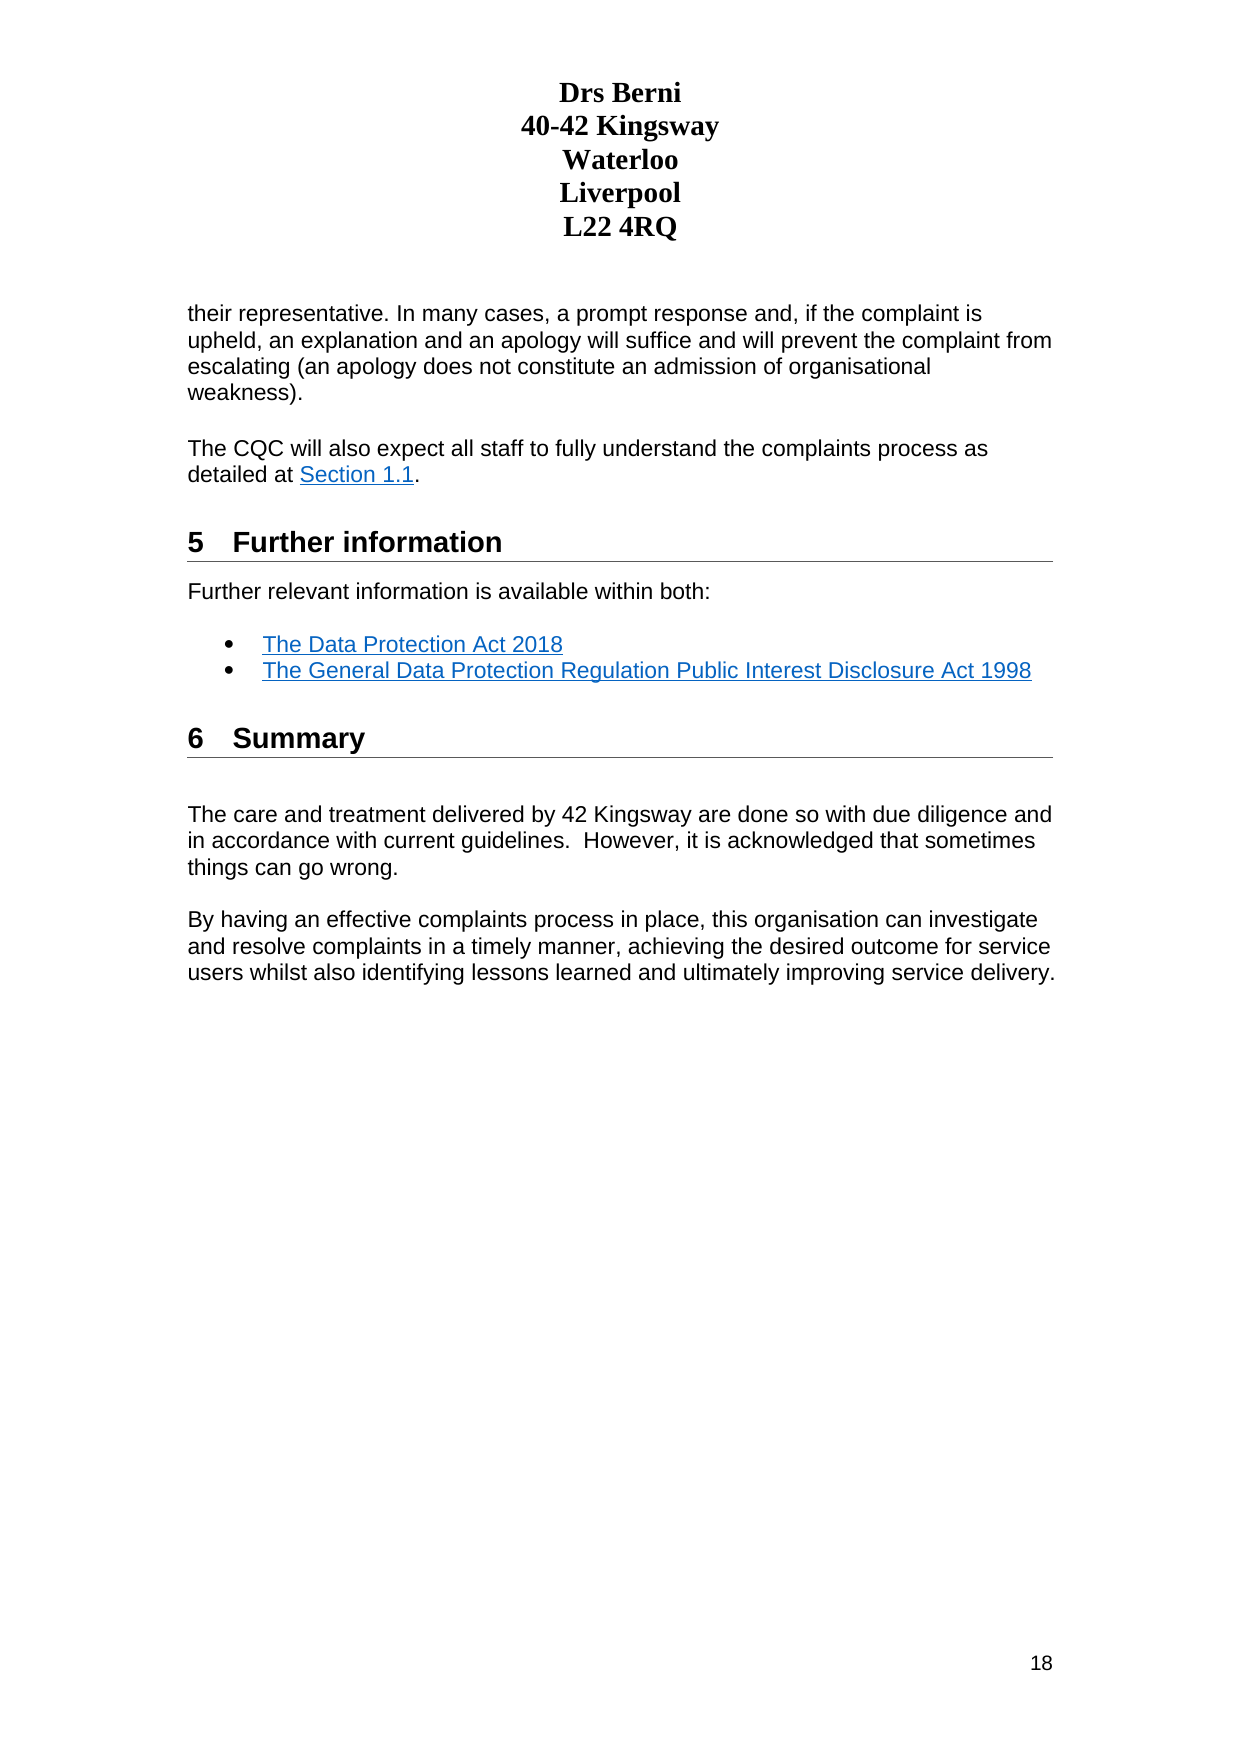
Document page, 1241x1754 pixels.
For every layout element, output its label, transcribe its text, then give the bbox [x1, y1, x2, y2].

subtitle Further information [187, 525, 1053, 561]
list The General Data Protection Regulation Public Interest Disclosure Act 1998 [225, 657, 1053, 684]
text Further relevant information is available within both: [187, 578, 1053, 605]
text The care and treatment delivered by 42 Kingsway are done so with due diligence and in accordance with current guidelines. However, it is acknowledged that sometimes things can go wrong. [187, 801, 1059, 880]
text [187, 300, 1053, 406]
text By having an effective complaints process in place, this organisation can investigate and resolve complaints in a timely manner, achieving the desired outcome for service users whilst also identifying lessons learned and ultimately improving service delivery. [187, 906, 1059, 985]
list The Data Protection Act 2018 [225, 631, 1053, 657]
subtitle Summary [187, 721, 1053, 757]
text The CQC will also expect all staff to fully understand the complaints process as detailed at Section 1.1. [187, 435, 1027, 487]
